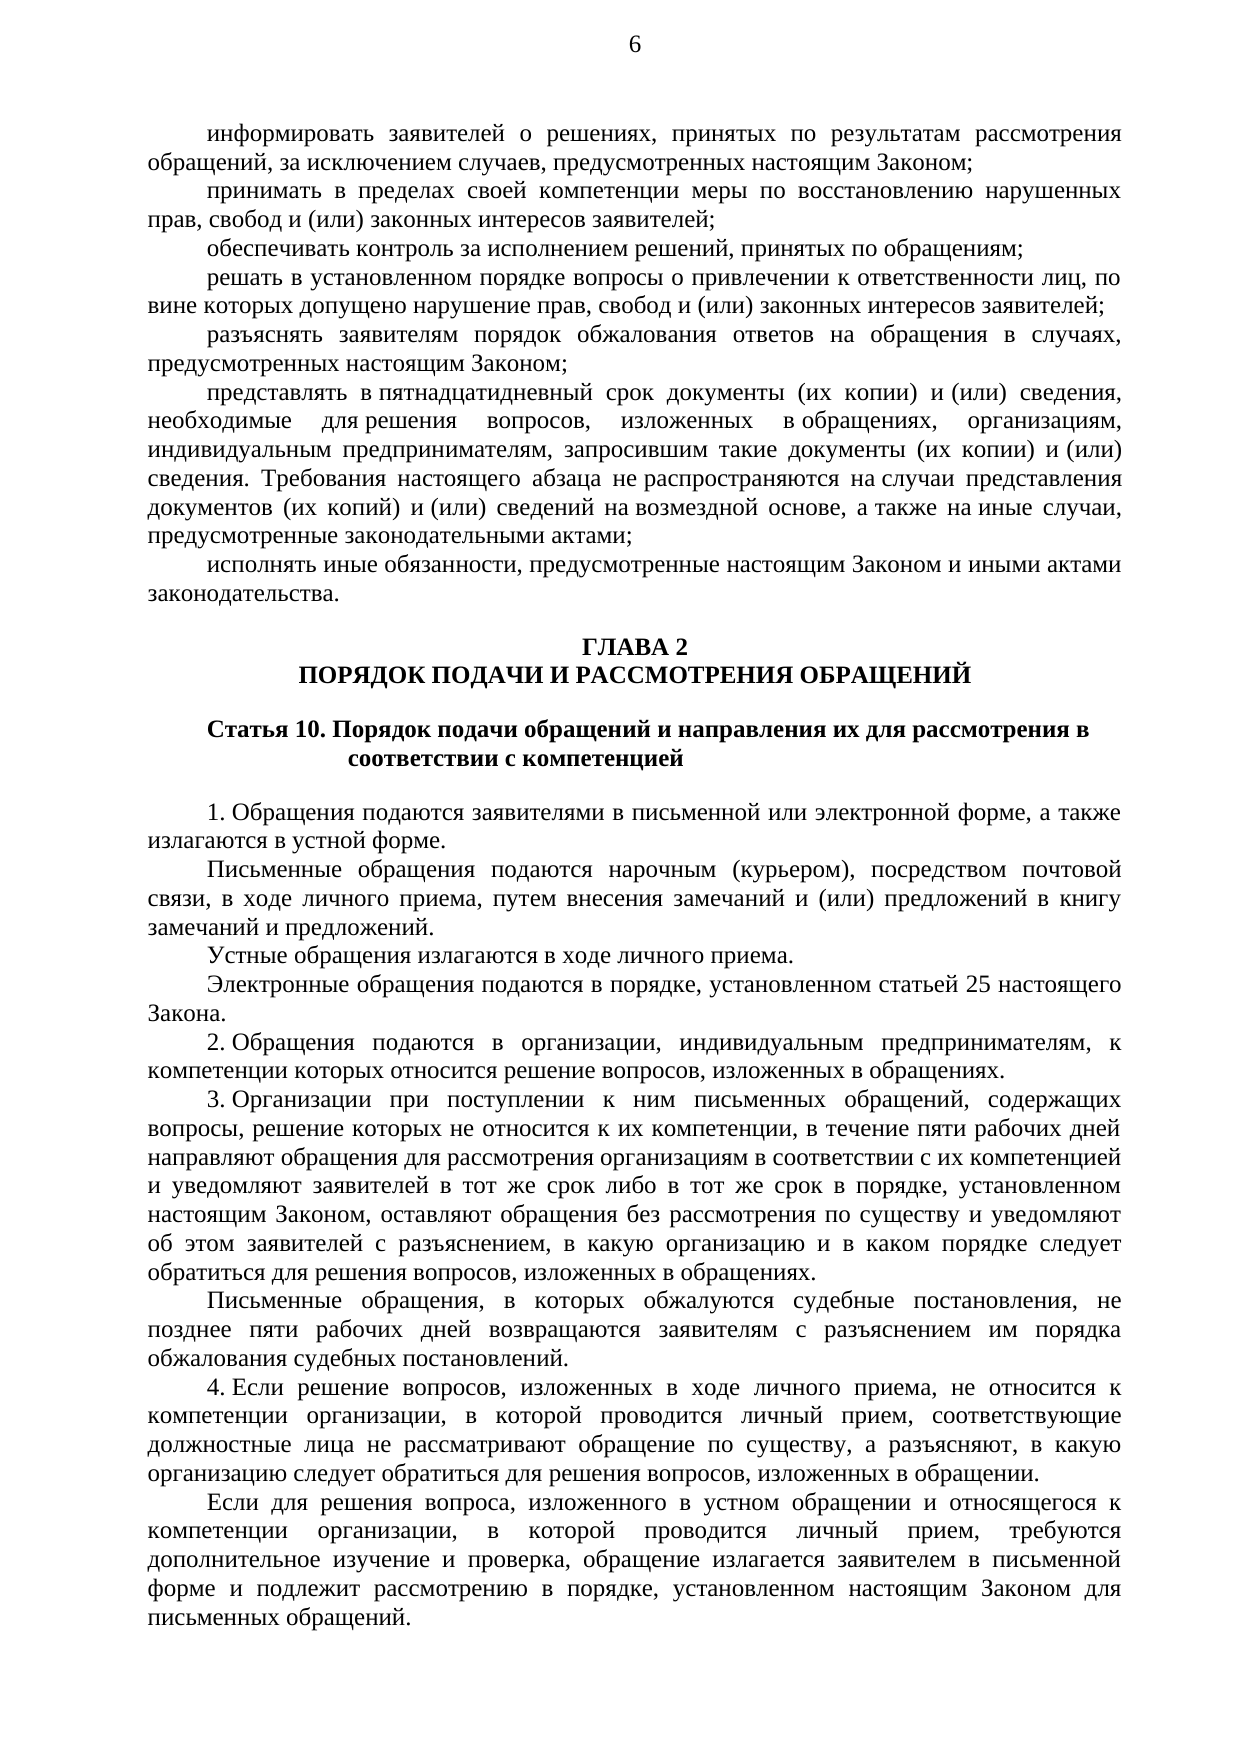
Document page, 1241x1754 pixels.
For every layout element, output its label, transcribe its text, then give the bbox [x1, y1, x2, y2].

text исполнять иные обязанности, предусмотренные настоящим Законом и иными актами законодательства. [147, 549, 1122, 607]
text 2. Обращения подаются в организации, индивидуальным предпринимателям, к компетенции которых относится решение вопросов, изложенных в обращениях. [147, 1027, 1122, 1084]
text 1. Обращения подаются заявителями в письменной или электронной форме, а также излагаются в устной форме. [147, 797, 1122, 854]
text Электронные обращения подаются в порядке, установленном статьей 25 настоящего Закона. [147, 969, 1122, 1027]
text решать в установленном порядке вопросы о привлечении к ответственности лиц, по вине которых допущено нарушение прав, свобод и (или) законных интересов заявителей; [147, 262, 1122, 319]
text Если для решения вопроса, изложенного в устном обращении и относящегося к компетенции организации, в которой проводится личный прием, требуются дополнительное изучение и проверка, обращение излагается заявителем в письменной форме и подлежит рассмотрению в порядке, установленном настоящим Законом для письменных обращений. [147, 1487, 1122, 1631]
text принимать в пределах своей компетенции меры по восстановлению нарушенных прав, свобод и (или) законных интересов заявителей; [147, 176, 1122, 233]
text ГЛАВА 2 ПОРЯДОК ПОДАЧИ И РАССМОТРЕНИЯ ОБРАЩЕНИЙ [147, 632, 1122, 689]
text разъяснять заявителям порядок обжалования ответов на обращения в случаях, предусмотренных настоящим Законом; [147, 319, 1122, 377]
text 4. Если решение вопросов, изложенных в ходе личного приема, не относится к компетенции организации, в которой проводится личный прием, соответствующие должностные лица не рассматривают обращение по существу, а разъясняют, в какую организацию следует обратиться для решения вопросов, изложенных в обращении. [147, 1372, 1122, 1487]
text Устные обращения излагаются в ходе личного приема. [147, 941, 1122, 969]
text информировать заявителей о решениях, принятых по результатам рассмотрения обращений, за исключением случаев, предусмотренных настоящим Законом; [147, 118, 1122, 176]
text обеспечивать контроль за исполнением решений, принятых по обращениям; [147, 233, 1122, 262]
text Письменные обращения, в которых обжалуются судебные постановления, не позднее пяти рабочих дней возвращаются заявителям с разъяснением им порядка обжалования судебных постановлений. [147, 1286, 1122, 1372]
text Статья 10. Порядок подачи обращений и направления их для рассмотрения в соответствии с компетенцией [207, 714, 1122, 772]
text представлять в пятнадцатидневный срок документы (их копии) и (или) сведения, необходимые для решения вопросов, изложенных в обращениях, организациям, индивидуальным предпринимателям, запросившим такие документы (их копии) и (или) сведения. Требования настоящего абзаца не распространяются на случаи представления документов (их копий) и (или) сведений на возмездной основе, а также на иные случаи, предусмотренные законодательными актами; [147, 377, 1122, 549]
text Письменные обращения подаются нарочным (курьером), посредством почтовой связи, в ходе личного приема, путем внесения замечаний и (или) предложений в книгу замечаний и предложений. [147, 854, 1122, 941]
text 3. Организации при поступлении к ним письменных обращений, содержащих вопросы, решение которых не относится к их компетенции, в течение пяти рабочих дней направляют обращения для рассмотрения организациям в соответствии с их компетенцией и уведомляют заявителей в тот же срок либо в тот же срок в порядке, установленном настоящим Законом, оставляют обращения без рассмотрения по существу и уведомляют об этом заявителей с разъяснением, в какую организацию и в каком порядке следует обратиться для решения вопросов, изложенных в обращениях. [147, 1084, 1122, 1286]
